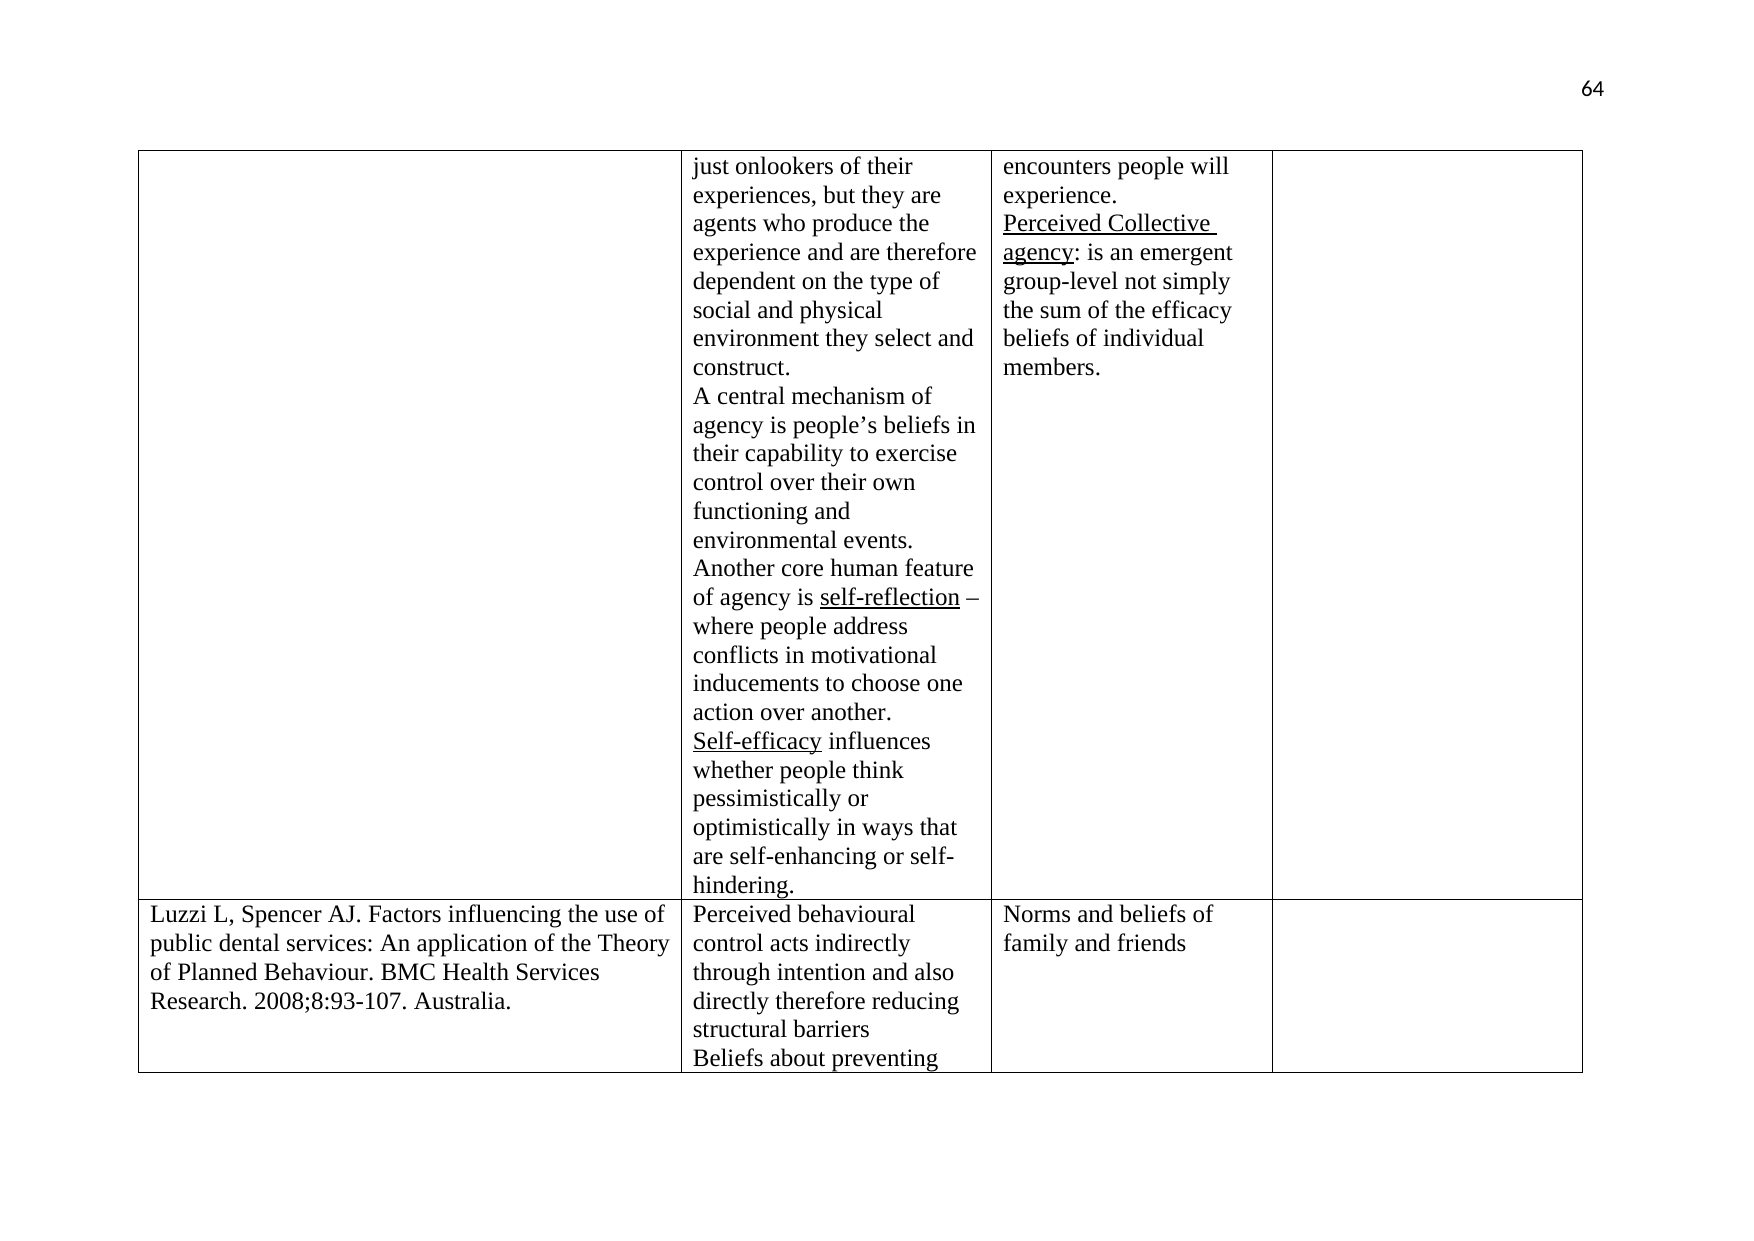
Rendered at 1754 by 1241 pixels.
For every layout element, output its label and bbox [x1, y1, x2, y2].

table_cell [992, 151, 1272, 898]
table_cell [682, 151, 991, 898]
table_cell [1273, 151, 1582, 898]
table_cell [139, 151, 681, 898]
table_cell [992, 900, 1272, 1072]
table_cell [1273, 900, 1582, 1072]
table_cell [139, 900, 681, 1072]
table_cell [682, 900, 991, 1072]
